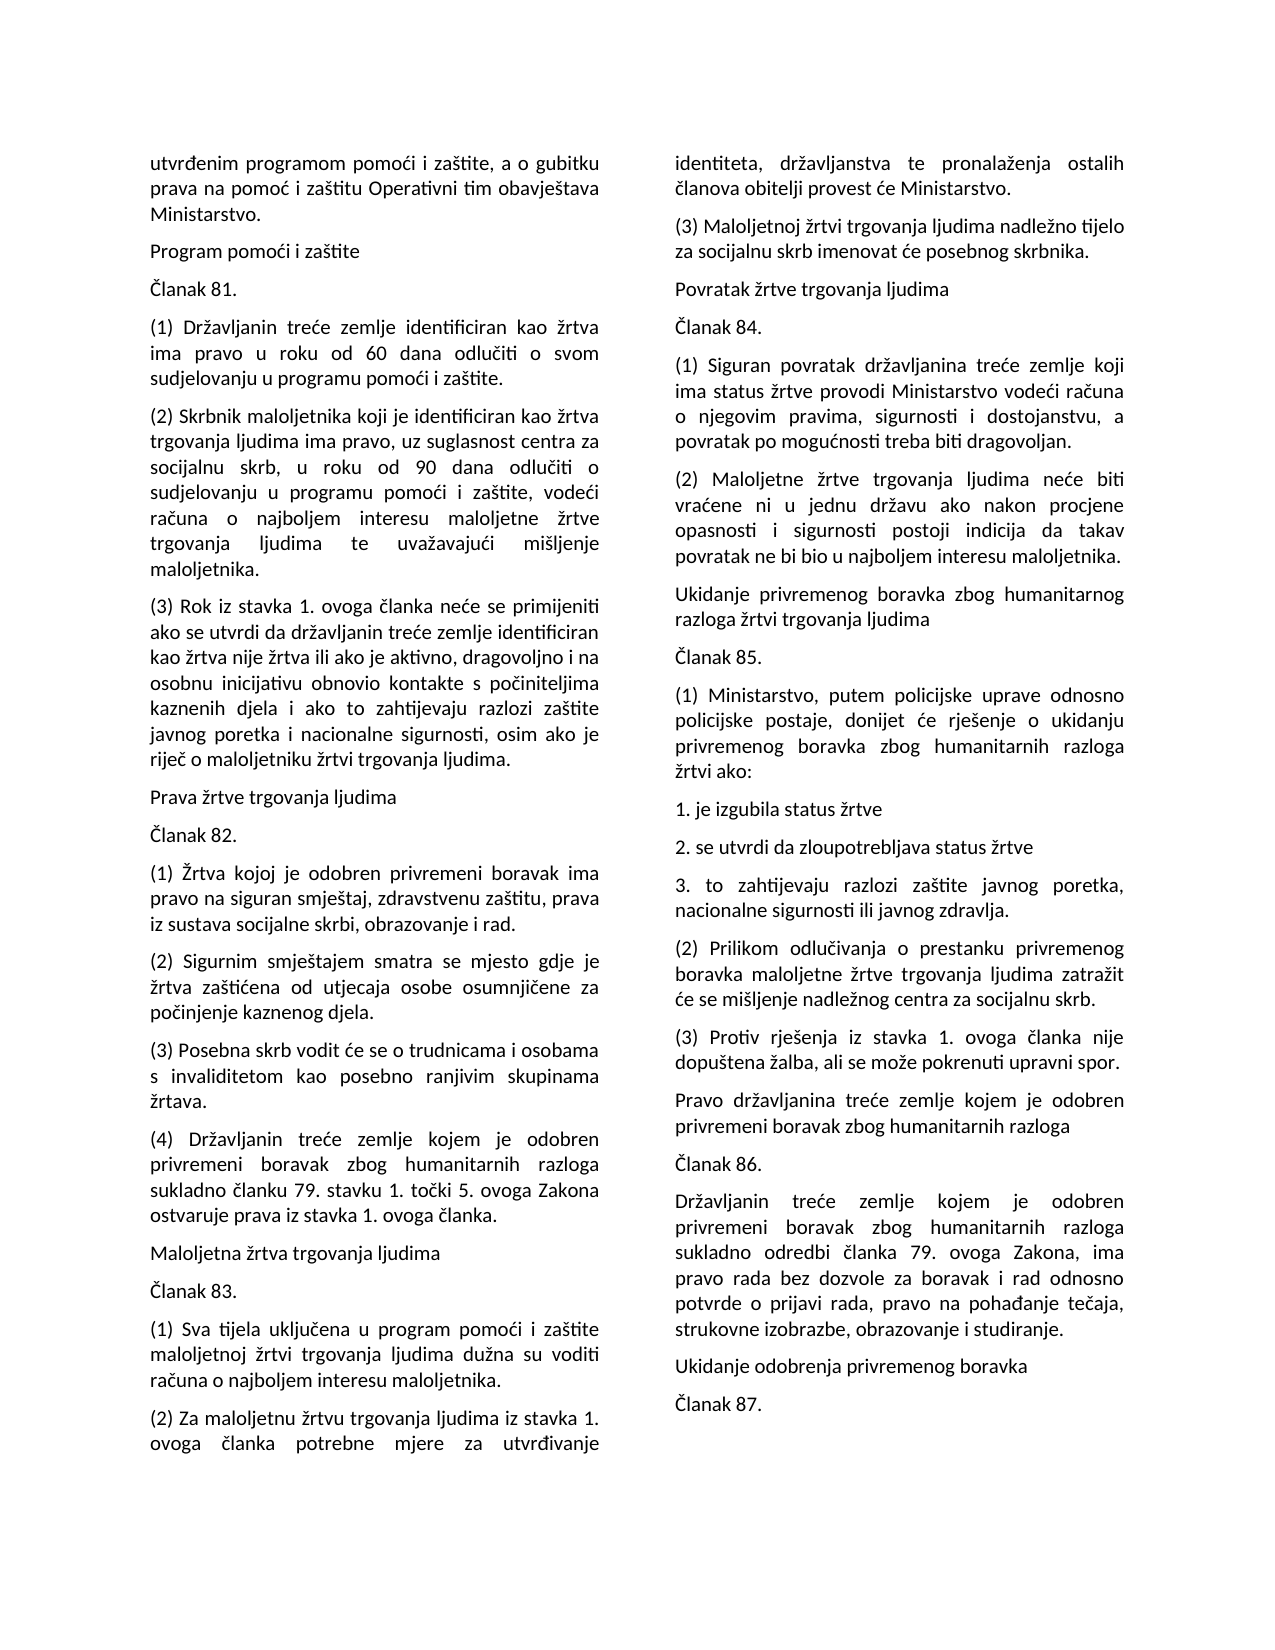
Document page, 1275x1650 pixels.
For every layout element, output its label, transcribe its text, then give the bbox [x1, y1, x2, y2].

text (2) Prilikom odlučivanja o prestanku privremenog boravka maloljetne žrtve trgovanja ljudima zatražit će se mišljenje nadležnog centra za socijalnu skrb. [675, 935, 1125, 1012]
text Članak 84. [675, 314, 1125, 340]
text (3) Rok iz stavka 1. ovoga članka neće se primijeniti ako se utvrdi da državljanin treće zemlje identificiran kao žrtva nije žrtva ili ako je aktivno, dragovoljno i na osobnu inicijativu obnovio kontakte s počiniteljima kaznenih djela i ako to zahtijevaju razlozi zaštite javnog poretka i nacionalne sigurnosti, osim ako je riječ o maloljetniku žrtvi trgovanja ljudima. [150, 594, 600, 772]
text (1) Državljanin treće zemlje identificiran kao žrtva ima pravo u roku od 60 dana odlučiti o svom sudjelovanju u programu pomoći i zaštite. [150, 314, 600, 391]
text Ukidanje odobrenja privremenog boravka [675, 1354, 1125, 1379]
text (1) Siguran povratak državljanina treće zemlje koji ima status žrtve provodi Ministarstvo vodeći računa o njegovim pravima, sigurnosti i dostojanstvu, a povratak po mogućnosti treba biti dragovoljan. [675, 352, 1125, 454]
text 1. je izgubila status žrtve [675, 796, 1125, 822]
text Državljanin treće zemlje kojem je odobren privremeni boravak zbog humanitarnih razloga sukladno odredbi članka 79. ovoga Zakona, ima pravo rada bez dozvole za boravak i rad odnosno potvrde o prijavi rada, pravo na pohađanje tečaja, strukovne izobrazbe, obrazovanje i studiranje. [675, 1189, 1125, 1341]
text Članak 85. [675, 644, 1125, 669]
text Članak 81. [150, 277, 600, 302]
text Članak 82. [150, 822, 600, 847]
text Pravo državljanina treće zemlje kojem je odobren privremeni boravak zbog humanitarnih razloga [675, 1087, 1125, 1138]
text 3. to zahtijevaju razlozi zaštite javnog poretka, nacionalne sigurnosti ili javnog zdravlja. [675, 872, 1125, 923]
text Maloljetna žrtva trgovanja ljudima [150, 1240, 600, 1266]
text (3) Posebna skrb vodit će se o trudnicama i osobama s invaliditetom kao posebno ranjivim skupinama žrtava. [150, 1037, 600, 1114]
text (3) Protiv rješenja iz stavka 1. ovoga članka nije dopuštena žalba, ali se može pokrenuti upravni spor. [675, 1024, 1125, 1075]
text (1) Žrtva kojoj je odobren privremeni boravak ima pravo na siguran smještaj, zdravstvenu zaštitu, prava iz sustava socijalne skrbi, obrazovanje i rad. [150, 860, 600, 936]
text 2. se utvrdi da zloupotrebljava status žrtve [675, 834, 1125, 859]
text (4) Državljanin treće zemlje kojem je odobren privremeni boravak zbog humanitarnih razloga sukladno članku 79. stavku 1. točki 5. ovoga Zakona ostvaruje prava iz stavka 1. ovoga članka. [150, 1126, 600, 1228]
text (1) Ministarstvo, putem policijske uprave odnosno policijske postaje, donijet će rješenje o ukidanju privremenog boravka zbog humanitarnih razloga žrtvi ako: [675, 682, 1125, 784]
text (3) Maloljetnoj žrtvi trgovanja ljudima nadležno tijelo za socijalnu skrb imenovat će posebnog skrbnika. [675, 213, 1125, 264]
text (2) Za maloljetnu žrtvu trgovanja ljudima iz stavka 1. ovoga članka potrebne mjere za utvrđivanje identiteta, državljanstva te pronalaženja ostalih članova obitelji provest će Ministarstvo. [675, 150, 1125, 201]
text Povratak žrtve trgovanja ljudima [675, 277, 1125, 302]
text Ukidanje privremenog boravka zbog humanitarnog razloga žrtvi trgovanja ljudima [675, 581, 1125, 632]
text (2) Sigurnim smještajem smatra se mjesto gdje je žrtva zaštićena od utjecaja osobe osumnjičene za počinjenje kaznenog djela. [150, 949, 600, 1025]
text Članak 83. [150, 1278, 600, 1304]
text Program pomoći i zaštite [150, 239, 600, 264]
text Članak 86. [675, 1151, 1125, 1176]
text (2) Za maloljetnu žrtvu trgovanja ljudima iz stavka 1. ovoga članka potrebne mjere za utvrđivanje identiteta, državljanstva te pronalaženja ostalih članova obitelji provest će Ministarstvo. [150, 1405, 600, 1456]
text (2) Maloljetne žrtve trgovanja ljudima neće biti vraćene ni u jednu državu ako nakon procjene opasnosti i sigurnosti postoji indicija da takav povratak ne bi bio u najboljem interesu maloljetnika. [675, 467, 1125, 568]
text (1) Sva tijela uključena u program pomoći i zaštite maloljetnoj žrtvi trgovanja ljudima dužna su voditi računa o najboljem interesu maloljetnika. [150, 1316, 600, 1392]
text Prava žrtve trgovanja ljudima [150, 784, 600, 809]
text Članak 87. [675, 1392, 1125, 1417]
text (2) Skrbnik maloljetnika koji je identificiran kao žrtva trgovanja ljudima ima pravo, uz suglasnost centra za socijalnu skrb, u roku od 90 dana odlučiti o sudjelovanju u programu pomoći i zaštite, vodeći računa o najboljem interesu maloljetne žrtve trgovanja ljudima te uvažavajući mišljenje maloljetnika. [150, 403, 600, 581]
